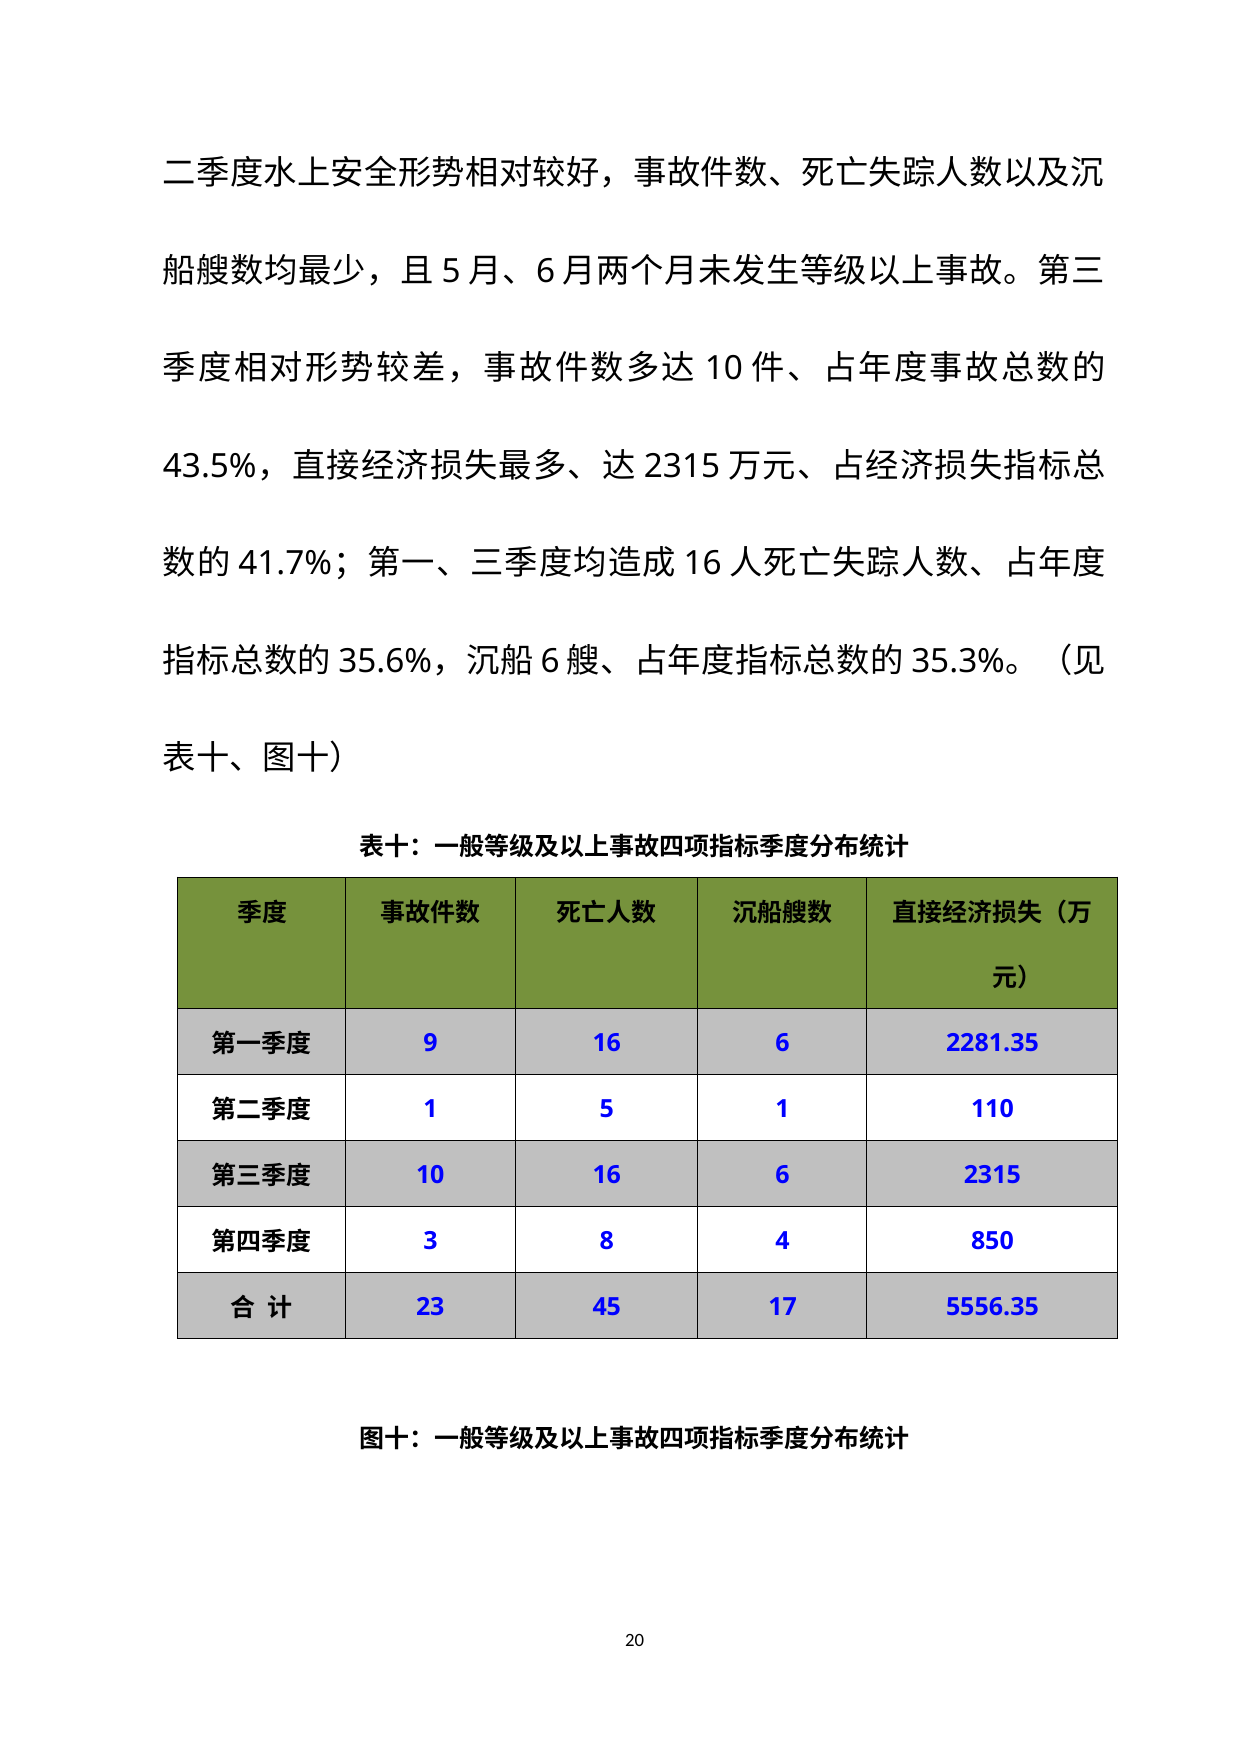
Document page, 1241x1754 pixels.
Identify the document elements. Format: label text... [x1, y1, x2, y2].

table_cell 1 [698, 1075, 866, 1140]
table_cell 5556.35 [867, 1273, 1117, 1338]
table_cell 6 [698, 1009, 866, 1074]
text 图十：一般等级及以上事故四项指标季度分布统计 [162, 1404, 1106, 1469]
table_cell 第一季度 [178, 1009, 345, 1074]
table_cell 3 [346, 1207, 515, 1272]
table_cell 9 [346, 1009, 515, 1074]
table_cell 16 [516, 1009, 697, 1074]
table_cell 2315 [867, 1141, 1117, 1206]
table_header 季度 [178, 878, 345, 1008]
table_cell 45 [516, 1273, 697, 1338]
table_cell 850 [867, 1207, 1117, 1272]
table_cell 第四季度 [178, 1207, 345, 1272]
table_cell 6 [698, 1141, 866, 1206]
table_cell 4 [698, 1207, 866, 1272]
table_cell 第三季度 [178, 1141, 345, 1206]
table_header 沉船艘数 [698, 878, 866, 1008]
table_cell 10 [346, 1141, 515, 1206]
table_cell 110 [867, 1075, 1117, 1140]
table_cell 合 计 [178, 1273, 345, 1338]
table_cell 16 [516, 1141, 697, 1206]
table_cell 第二季度 [178, 1075, 345, 1140]
table_cell 5 [516, 1075, 697, 1140]
table_cell 1 [346, 1075, 515, 1140]
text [163, 138, 1106, 788]
table_header 死亡人数 [516, 878, 697, 1008]
table_cell 23 [346, 1273, 515, 1338]
table_cell 17 [698, 1273, 866, 1338]
table_header 直接经济损失（万元） [867, 878, 1117, 1008]
table_cell 2281.35 [867, 1009, 1117, 1074]
table_header 事故件数 [346, 878, 515, 1008]
text 表十：一般等级及以上事故四项指标季度分布统计 [162, 812, 1106, 877]
table_cell 8 [516, 1207, 697, 1272]
